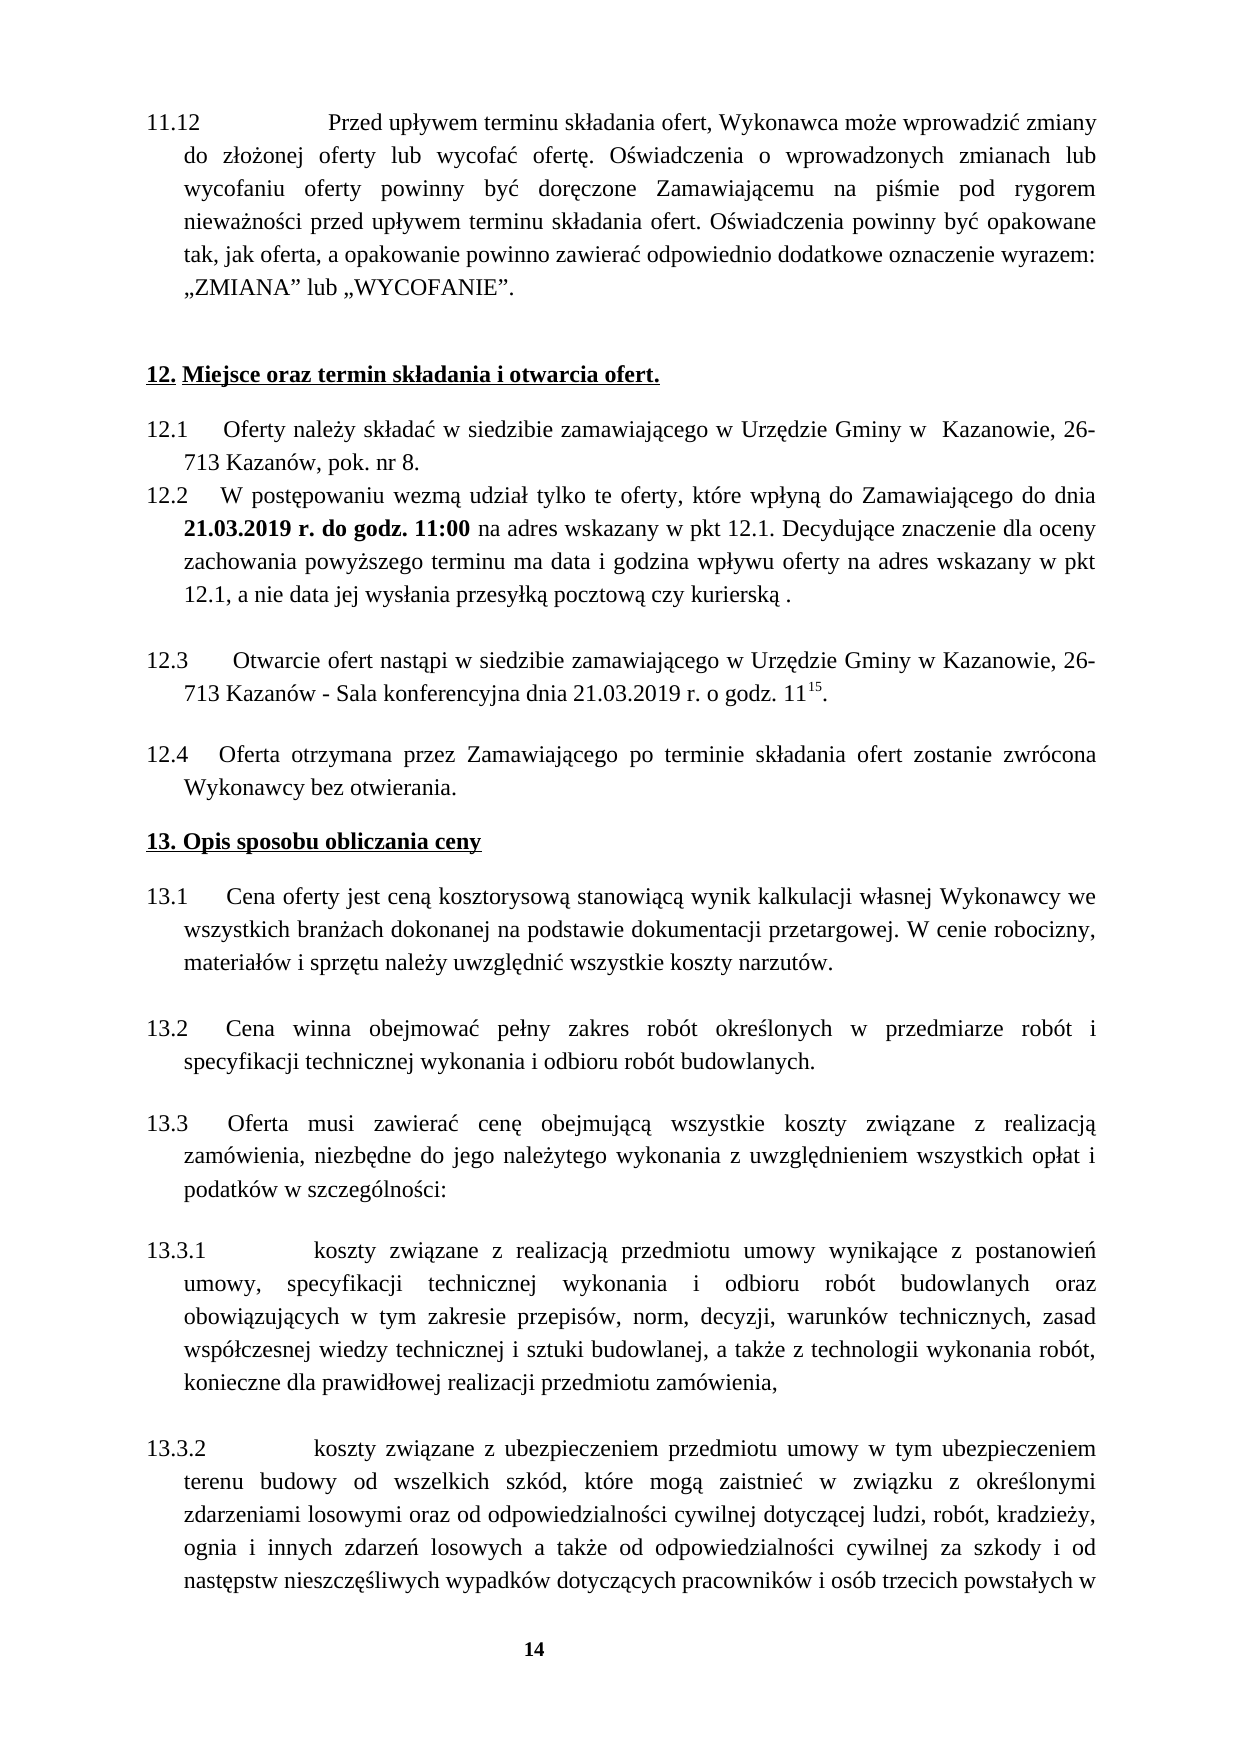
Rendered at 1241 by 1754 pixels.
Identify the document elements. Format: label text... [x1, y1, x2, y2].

list Przed upływem terminu składania ofert, Wykonawca może wprowadzić zmiany do złożonej oferty lub wycofać ofertę. Oświadczenia o wprowadzonych zmianach lub wycofaniu oferty powinny być doręczone Zamawiającemu na piśmie pod rygorem nieważności przed upływem terminu składania ofert. Oświadczenia powinny być opakowane tak, jak oferta, a opakowanie powinno zawierać odpowiednio dodatkowe oznaczenie wyrazem: „ZMIANA” lub „WYCOFANIE”. [146, 104, 1097, 302]
list Miejsce oraz termin składania i otwarcia ofert. [146, 363, 1097, 387]
list koszty związane z realizacją przedmiotu umowy wynikające z postanowień umowy, specyfikacji technicznej wykonania i odbioru robót budowlanych oraz obowiązujących w tym zakresie przepisów, norm, decyzji, warunków technicznych, zasad współczesnej wiedzy technicznej i sztuki budowlanej, a także z technologii wykonania robót, konieczne dla prawidłowej realizacji przedmiotu zamówienia, [146, 1232, 1097, 1397]
list W postępowaniu wezmą udział tylko te oferty, które wpłyną do Zamawiającego do dnia 21.03.2019 r. do godz. 11:00 na adres wskazany w pkt 12.1. Decydujące znaczenie dla oceny zachowania powyższego terminu ma data i godzina wpływu oferty na adres wskazany w pkt 12.1, a nie data jej wysłania przesyłką pocztową czy kurierską . [146, 477, 1097, 609]
list Oferta musi zawierać cenę obejmującą wszystkie koszty związane z realizacją zamówienia, niezbędne do jego należytego wykonania z uwzględnieniem wszystkich opłat i podatków w szczególności: [146, 1104, 1097, 1204]
list Cena winna obejmować pełny zakres robót określonych w przedmiarze robót i specyfikacji technicznej wykonania i odbioru robót budowlanych. [146, 1010, 1097, 1076]
list Oferty należy składać w siedzibie zamawiającego w Urzędzie Gminy w Kazanowie, 26-713 Kazanów, pok. nr 8. [146, 411, 1097, 477]
list Oferta otrzymana przez Zamawiającego po terminie składania ofert zostanie zwrócona Wykonawcy bez otwierania. [146, 736, 1097, 802]
list Opis sposobu obliczania ceny [146, 830, 1097, 854]
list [146, 1430, 1097, 1595]
list Otwarcie ofert nastąpi w siedzibie zamawiającego w Urzędzie Gminy w Kazanowie, 26-713 Kazanów - Sala konferencyjna dnia 21.03.2019 r. o godz. 1115. [146, 642, 1097, 707]
list Cena oferty jest ceną kosztorysową stanowiącą wynik kalkulacji własnej Wykonawcy we wszystkich branżach dokonanej na podstawie dokumentacji przetargowej. W cenie robocizny, materiałów i sprzętu należy uwzględnić wszystkie koszty narzutów. [146, 878, 1097, 977]
